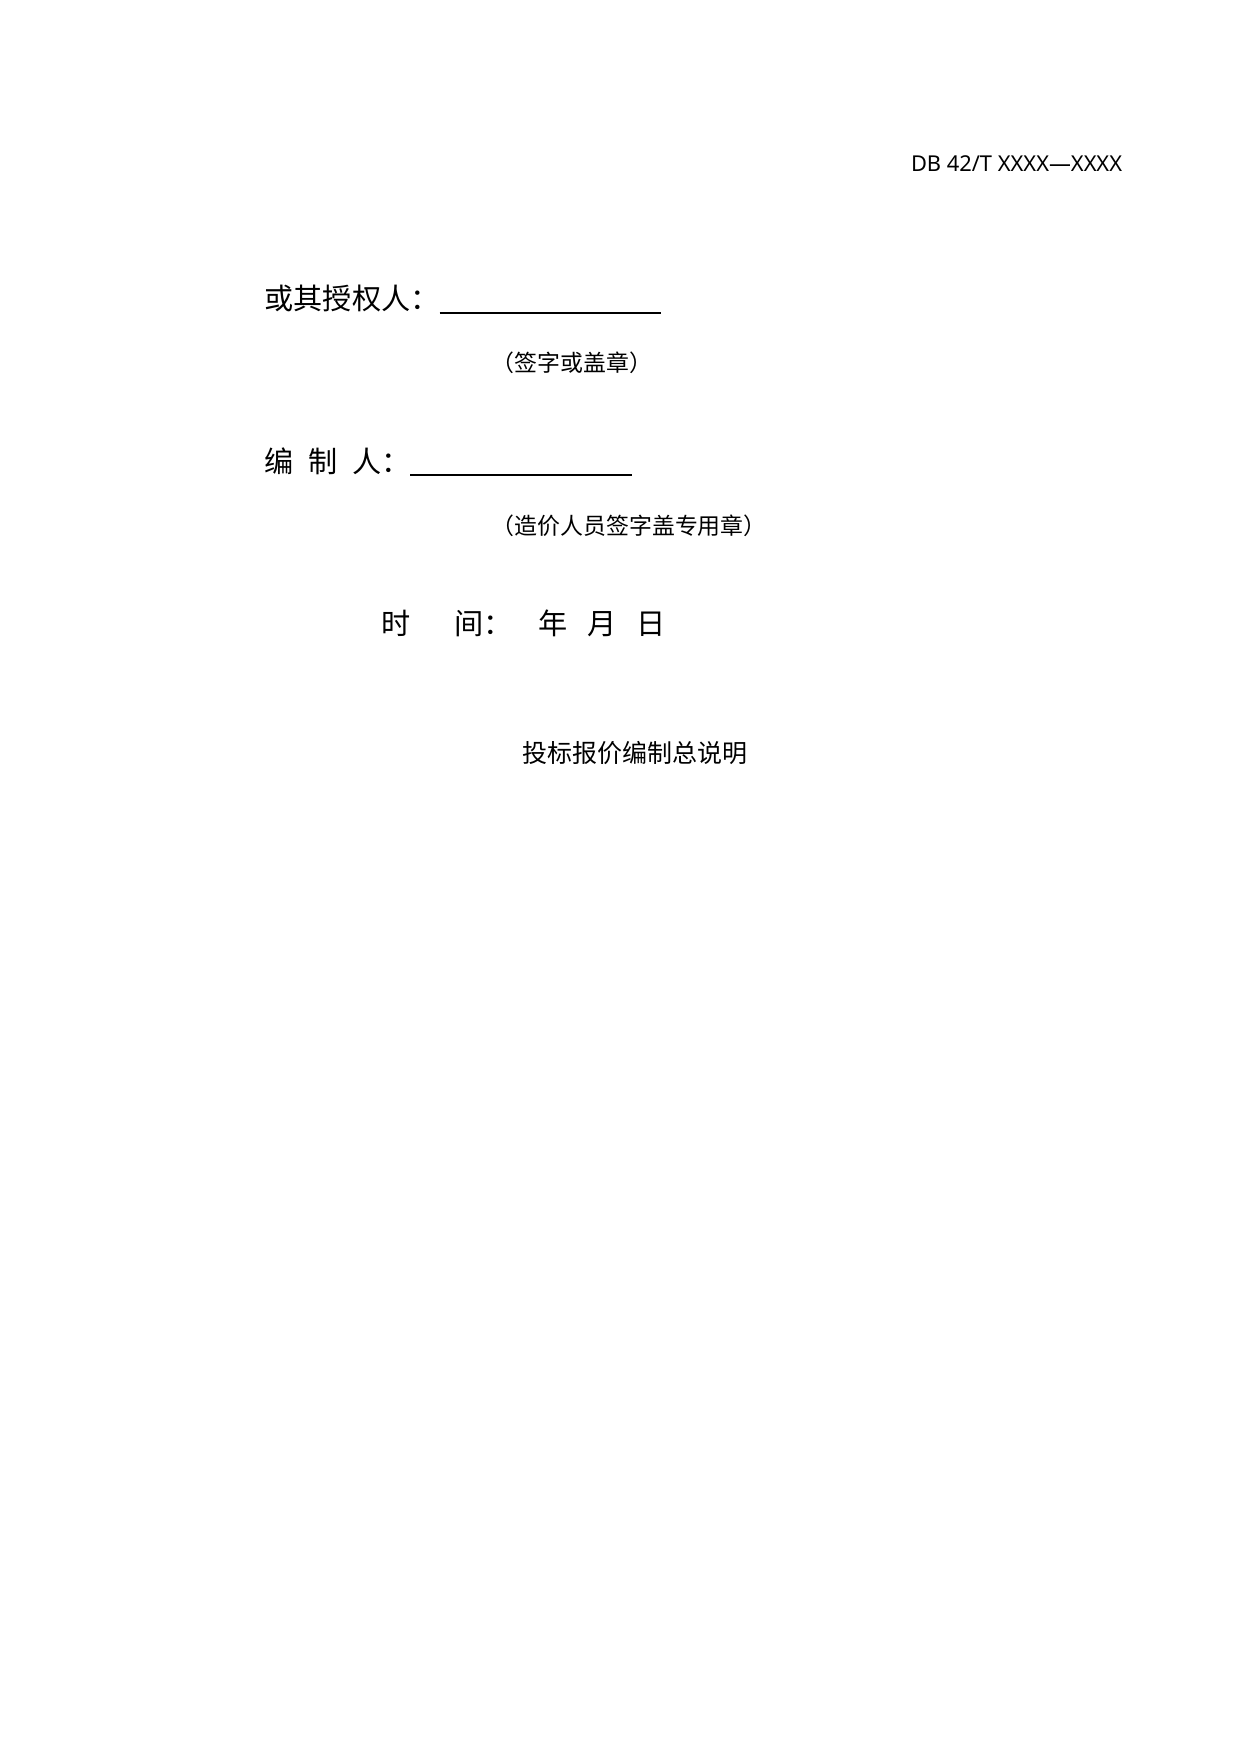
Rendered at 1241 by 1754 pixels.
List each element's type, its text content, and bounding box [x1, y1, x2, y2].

text 编制人： [148, 427, 1122, 492]
text 投标报价编制总说明 [148, 719, 1122, 784]
text （造价人员签字盖专用章） [148, 492, 1122, 557]
text （签字或盖章） [148, 329, 1122, 394]
text 时间： 年 月 日 [148, 589, 1122, 654]
text 或其授权人： [148, 264, 1122, 329]
